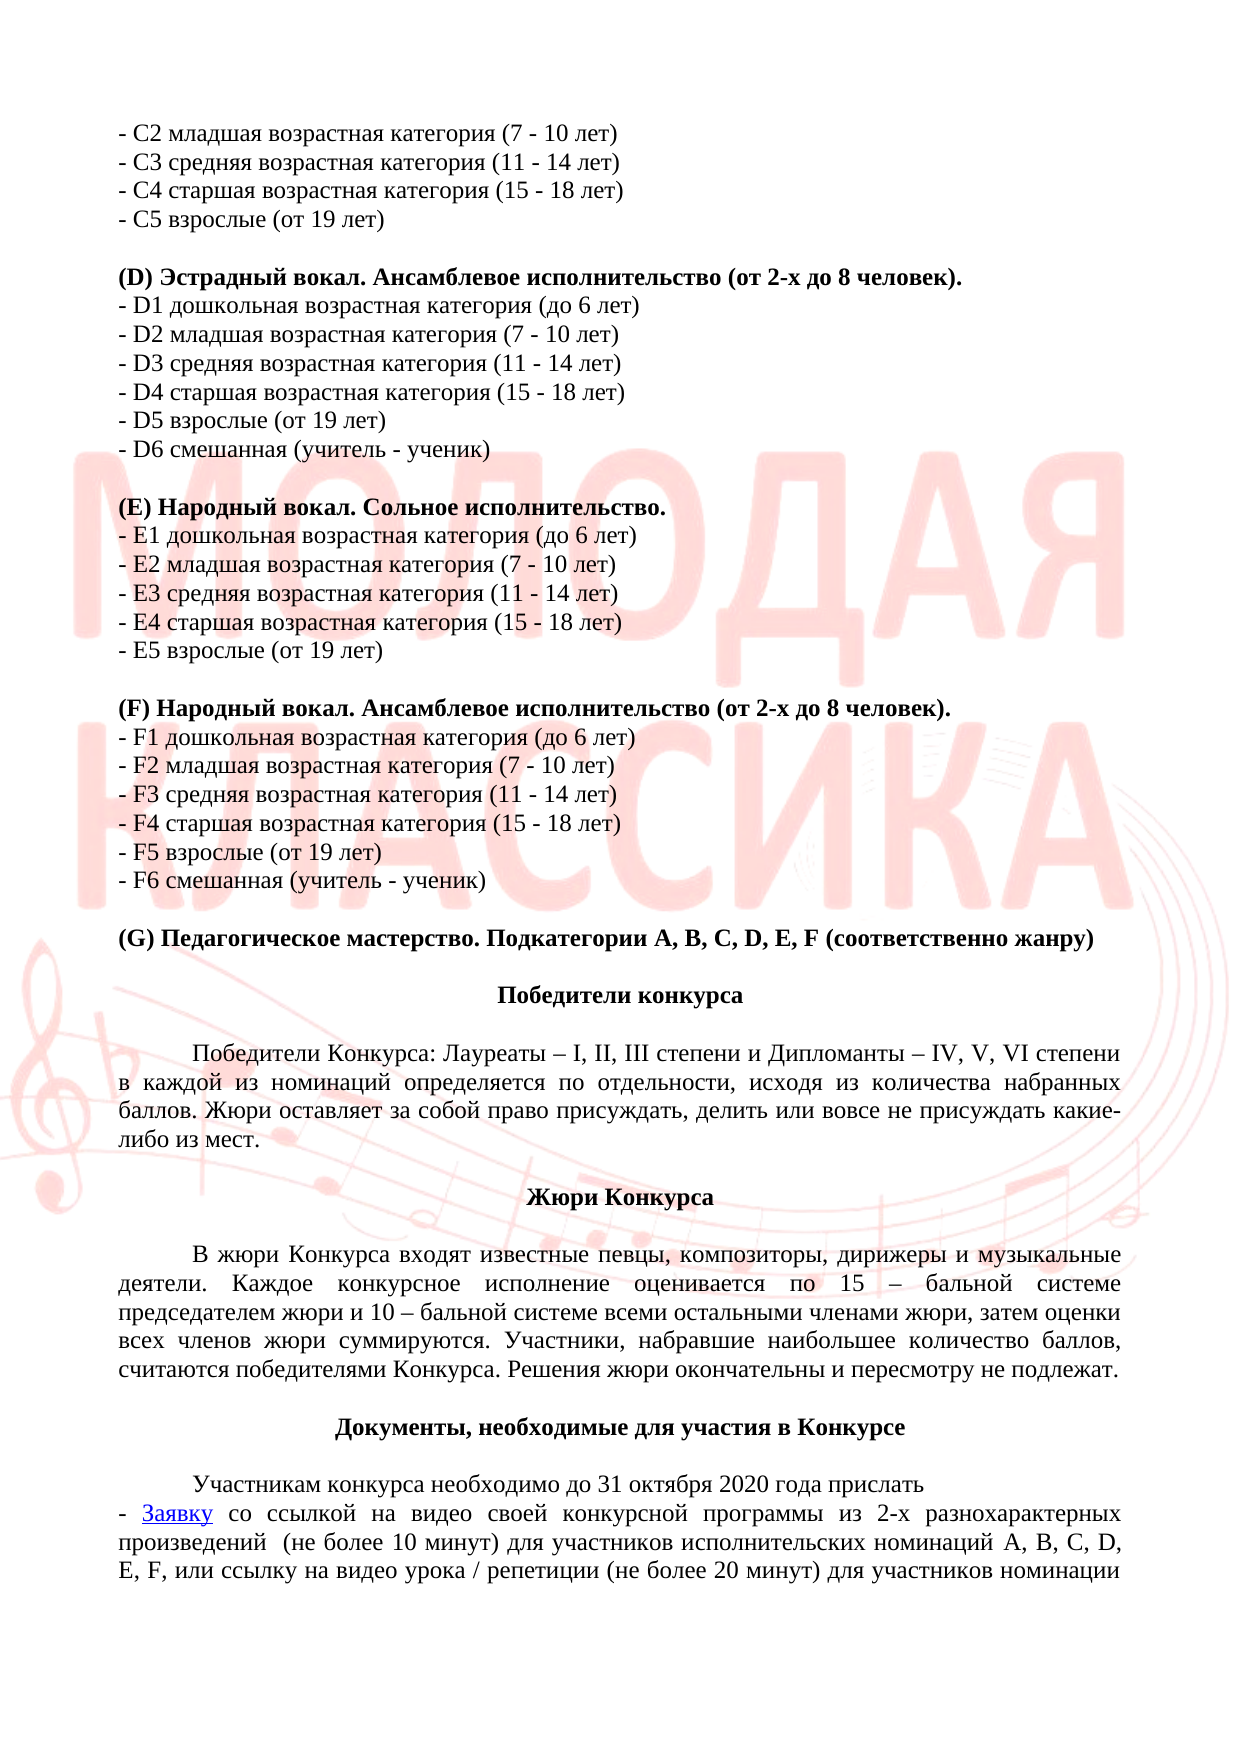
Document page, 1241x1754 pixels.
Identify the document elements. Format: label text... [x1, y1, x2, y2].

text - D4 старшая возрастная категория (15 - 18 лет) [118, 377, 1122, 406]
text - Е1 дошкольная возрастная категория (до 6 лет) [118, 521, 1122, 549]
text Документы, необходимые для участия в Конкурсе [118, 1412, 1122, 1441]
text - С2 младшая возрастная категория (7 - 10 лет) [118, 118, 1122, 147]
text - С4 старшая возрастная категория (15 - 18 лет) [118, 176, 1122, 204]
text - F2 младшая возрастная категория (7 - 10 лет) [118, 751, 1122, 779]
text - Е5 взрослые (от 19 лет) [118, 636, 1122, 664]
text - Е3 средняя возрастная категория (11 - 14 лет) [118, 578, 1122, 607]
text - D2 младшая возрастная категория (7 - 10 лет) [118, 319, 1122, 348]
text - С5 взрослые (от 19 лет) [118, 204, 1122, 233]
text (G) Педагогическое мастерство. Подкатегории A, B, C, D, E, F (соответственно жанру) [118, 923, 1122, 952]
text - С3 средняя возрастная категория (11 - 14 лет) [118, 147, 1122, 176]
text - F5 взрослые (от 19 лет) [118, 837, 1122, 866]
text - D1 дошкольная возрастная категория (до 6 лет) [118, 291, 1122, 319]
text - D3 средняя возрастная категория (11 - 14 лет) [118, 348, 1122, 377]
text (F) Народный вокал. Ансамблевое исполнительство (от 2-х до 8 человек). [118, 693, 1122, 722]
text - F6 смешанная (учитель - ученик) [118, 866, 1122, 894]
text В жюри Конкурса входят известные певцы, композиторы, дирижеры и музыкальные деятели. Каждое конкурсное исполнение оценивается по 15 – бальной системе председателем жюри и 10 – бальной системе всеми остальными членами жюри, затем оценки всех членов жюри суммируются. Участники, набравшие наибольшее количество баллов, считаются победителями Конкурса. Решения жюри окончательны и пересмотру не подлежат. [118, 1239, 1122, 1383]
text Участникам конкурса необходимо до 31 октября 2020 года прислать [118, 1469, 1122, 1498]
text - F1 дошкольная возрастная категория (до 6 лет) [118, 722, 1122, 751]
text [118, 1498, 1122, 1584]
text - D5 взрослые (от 19 лет) [118, 406, 1122, 434]
text Победители Конкурса: Лауреаты – I, II, III степени и Дипломанты – IV, V, VI степени в каждой из номинаций определяется по отдельности, исходя из количества набранных баллов. Жюри оставляет за собой право присуждать, делить или вовсе не присуждать какие-либо из мест. [118, 1038, 1122, 1153]
text (D) Эстрадный вокал. Ансамблевое исполнительство (от 2-х до 8 человек). [118, 262, 1122, 291]
text - F3 средняя возрастная категория (11 - 14 лет) [118, 779, 1122, 808]
text (E) Народный вокал. Сольное исполнительство. [118, 492, 1122, 521]
text - D6 смешанная (учитель - ученик) [118, 434, 1122, 463]
text - Е4 старшая возрастная категория (15 - 18 лет) [118, 607, 1122, 636]
text Победители конкурса [118, 981, 1122, 1009]
text - Е2 младшая возрастная категория (7 - 10 лет) [118, 549, 1122, 578]
text - F4 старшая возрастная категория (15 - 18 лет) [118, 808, 1122, 837]
text Жюри Конкурса [118, 1182, 1122, 1211]
